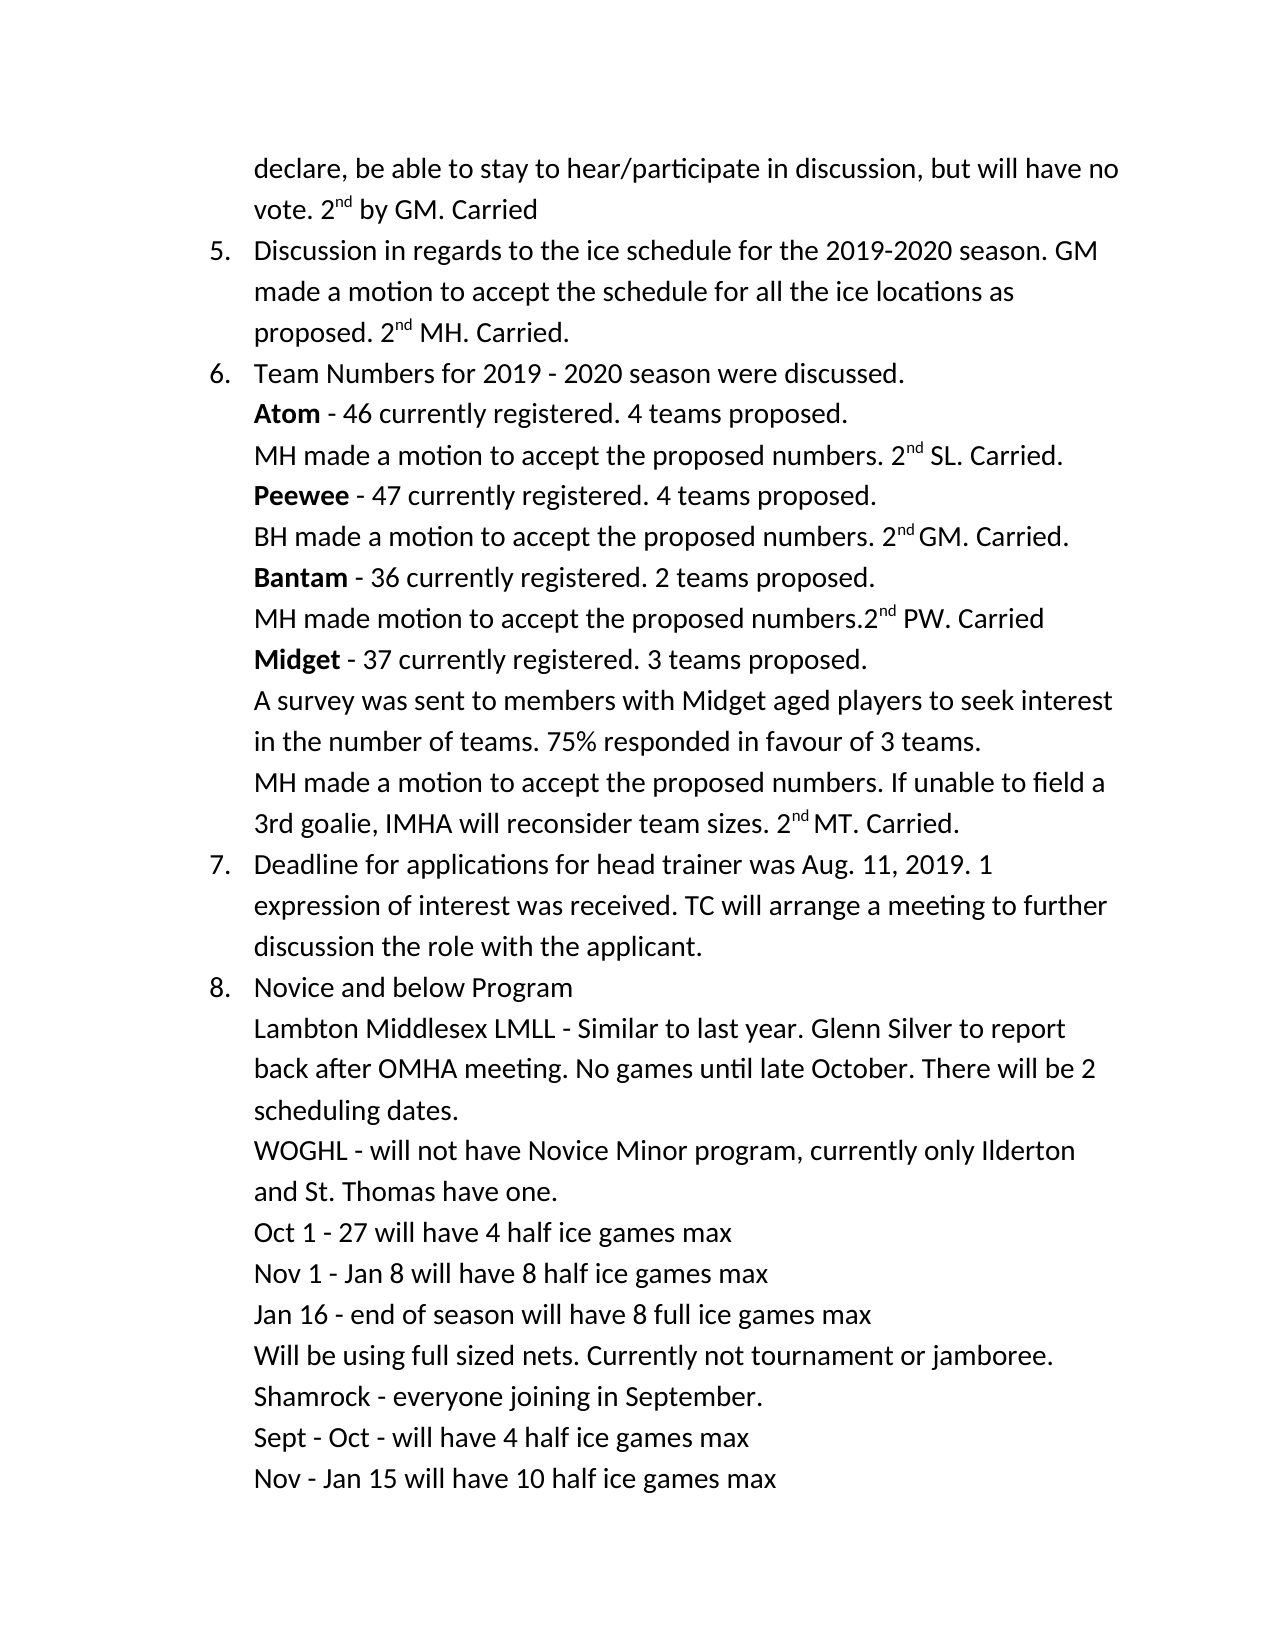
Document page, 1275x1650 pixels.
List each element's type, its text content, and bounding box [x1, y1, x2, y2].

text Shamrock - everyone joining in September. [253, 1378, 1125, 1414]
text MH made motion to accept the proposed numbers.2nd PW. Carried [209, 600, 1125, 636]
text Sept - Oct - will have 4 half ice games max [253, 1419, 1125, 1455]
text Will be using full sized nets. Currently not tournament or jamboree. [253, 1337, 1125, 1373]
text Nov - Jan 15 will have 10 half ice games max [253, 1460, 1125, 1496]
text MH made a motion to accept the proposed numbers. If unable to field a 3rd goalie, IMHA will reconsider team sizes. 2nd MT. Carried. [253, 764, 1125, 841]
text Lambton Middlesex LMLL - Similar to last year. Glenn Silver to report back after OMHA meeting. No games until late October. There will be 2 scheduling dates. [253, 1010, 1125, 1127]
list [209, 150, 1125, 227]
text Oct 1 - 27 will have 4 half ice games max [253, 1214, 1125, 1250]
text A survey was sent to members with Midget aged players to seek interest in the number of teams. 75% responded in favour of 3 teams. [253, 682, 1125, 759]
text Nov 1 - Jan 8 will have 8 half ice games max [253, 1255, 1125, 1291]
list Deadline for applications for head trainer was Aug. 11, 2019. 1 expression of interest was received. TC will arrange a meeting to further discussion the role with the applicant. [209, 846, 1125, 963]
text Midget - 37 currently registered. 3 teams proposed. [209, 641, 1125, 677]
text Jan 16 - end of season will have 8 full ice games max [253, 1296, 1125, 1332]
list Discussion in regards to the ice schedule for the 2019-2020 season. GM made a motion to accept the schedule for all the ice locations as proposed. 2nd MH. Carried. [209, 232, 1125, 349]
text MH made a motion to accept the proposed numbers. 2nd SL. Carried. [209, 437, 1125, 472]
text Atom - 46 currently registered. 4 teams proposed. [209, 396, 1125, 431]
list Team Numbers for 2019 - 2020 season were discussed. [209, 355, 1125, 390]
list Novice and below Program [209, 969, 1125, 1004]
text Bantam - 36 currently registered. 2 teams proposed. [209, 559, 1125, 595]
text Peewee - 47 currently registered. 4 teams proposed. [209, 477, 1125, 513]
text WOGHL - will not have Novice Minor program, currently only Ilderton and St. Thomas have one. [253, 1132, 1125, 1209]
text BH made a motion to accept the proposed numbers. 2nd GM. Carried. [209, 518, 1125, 554]
